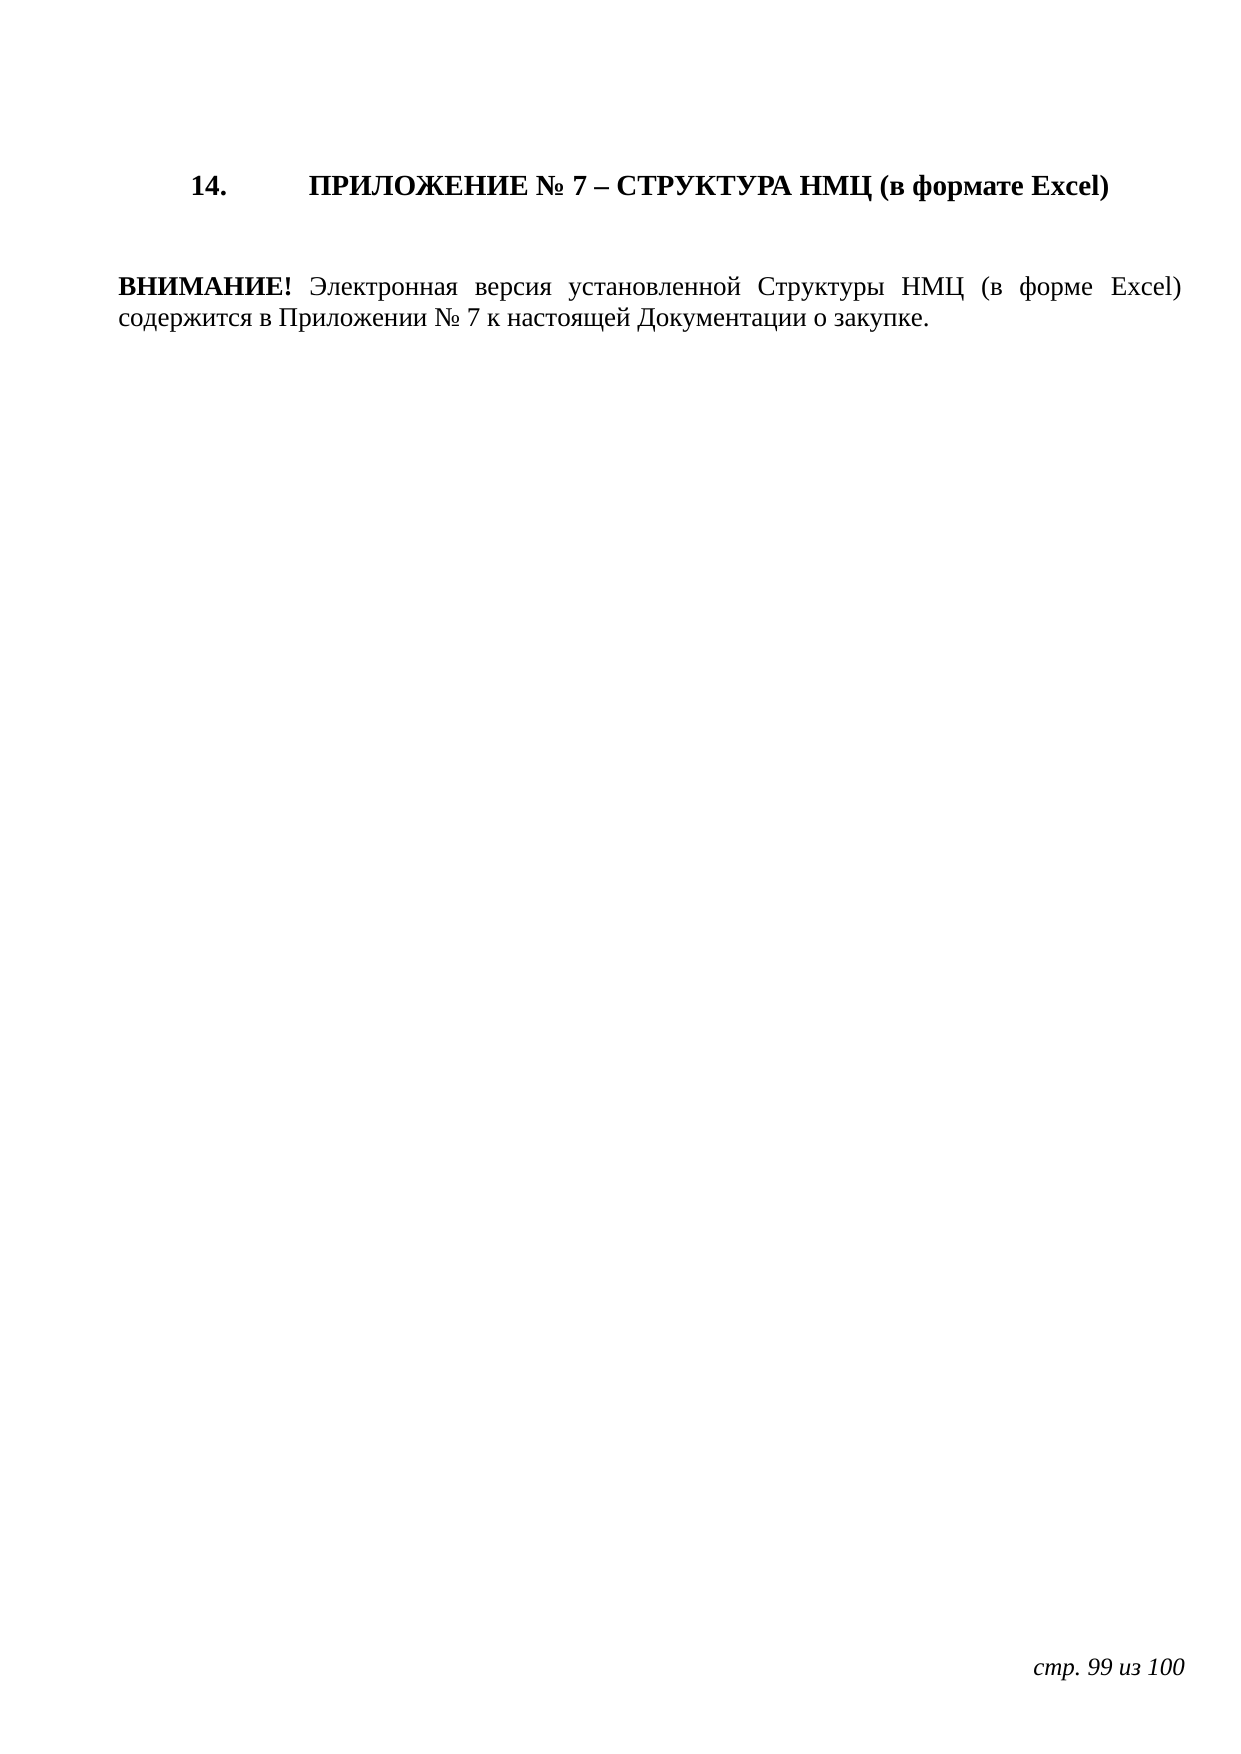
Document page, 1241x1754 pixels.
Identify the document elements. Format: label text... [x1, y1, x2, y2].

subtitle ПРИЛОЖЕНИЕ № 7 – СТРУКТУРА НМЦ (в формате Excel) [118, 168, 1181, 202]
text ВНИМАНИЕ! Электронная версия установленной Структуры НМЦ (в форме Excel) содержится в Приложении № 7 к настоящей Документации о закупке. [118, 270, 1181, 333]
